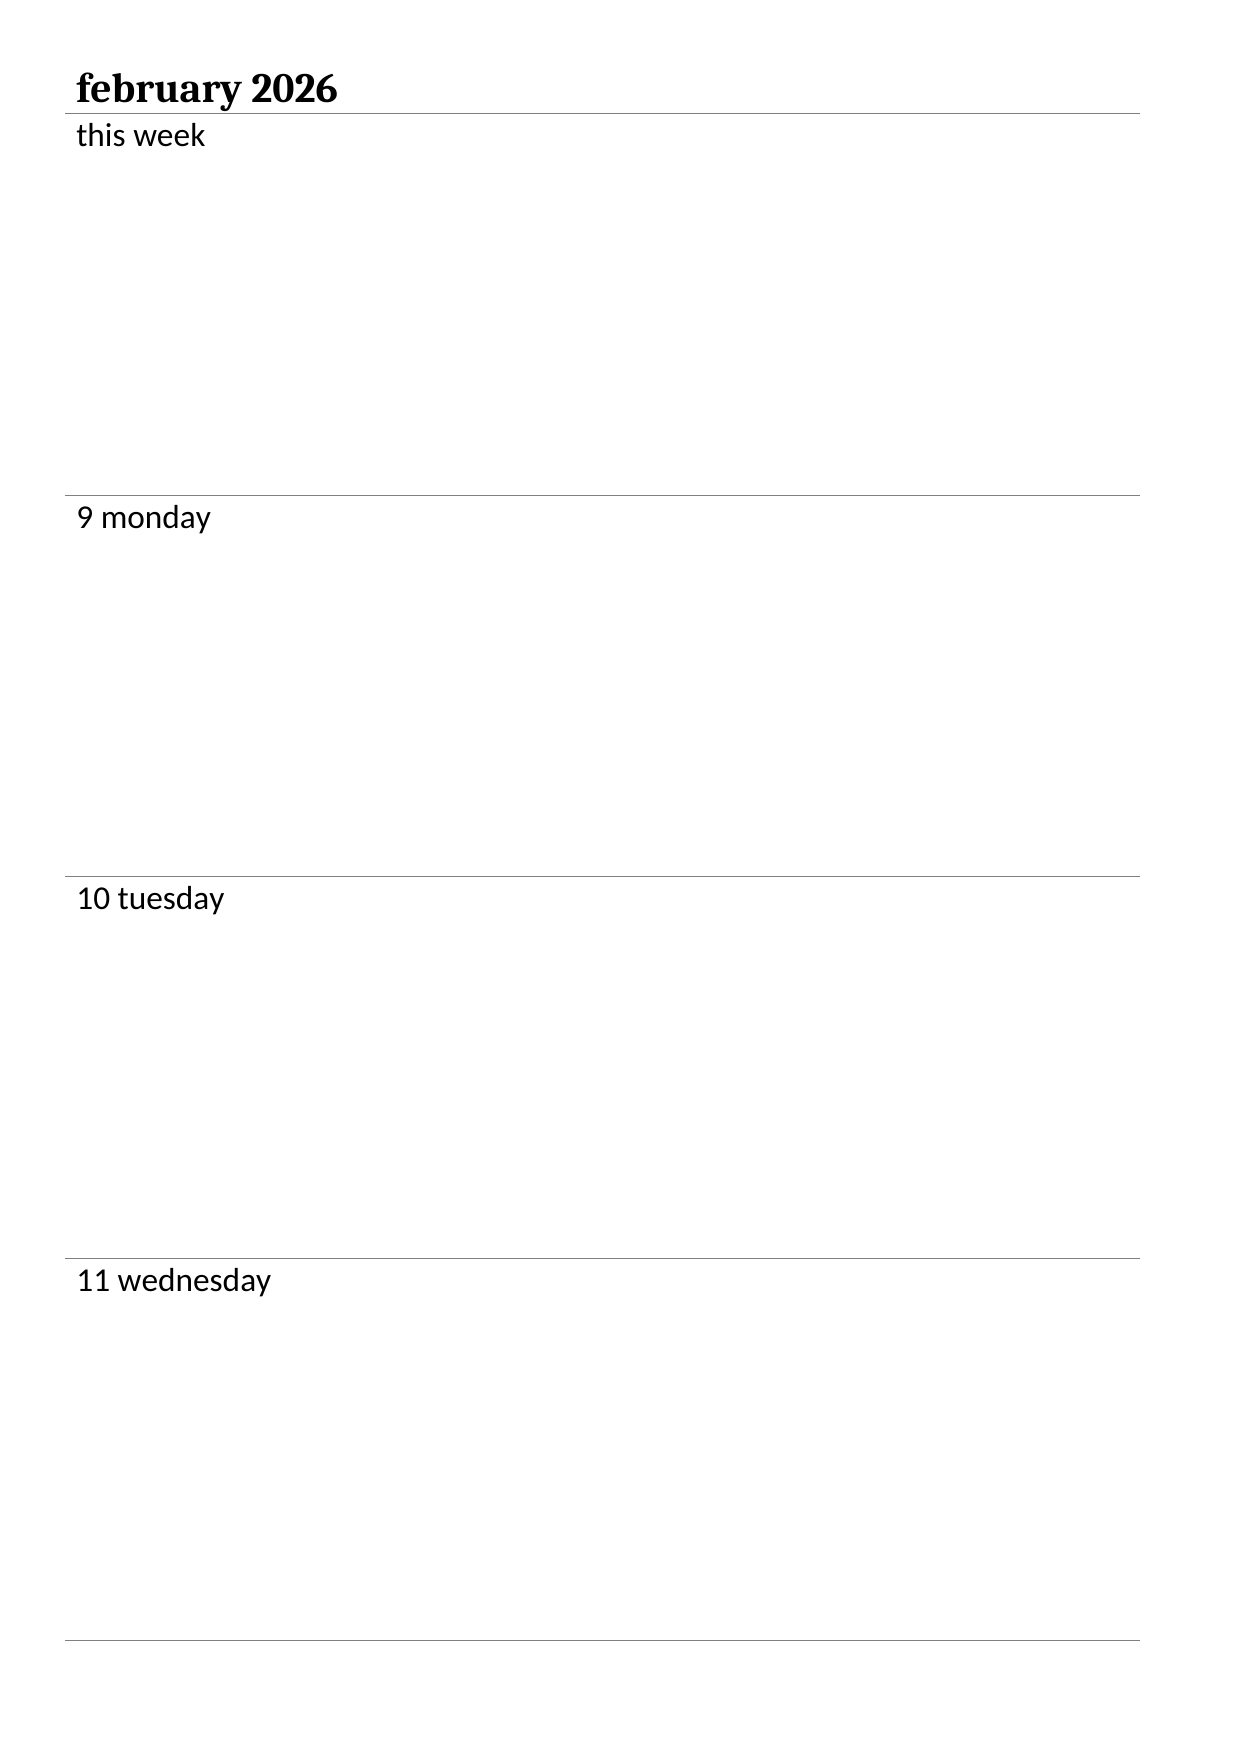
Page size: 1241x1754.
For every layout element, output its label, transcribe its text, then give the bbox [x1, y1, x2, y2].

table_cell 11 wednesday [65, 1259, 1140, 1639]
table_cell 10 tuesday [65, 877, 1140, 1258]
table_header february 2026 [65, 65, 1140, 113]
table_cell 9 monday [65, 496, 1140, 876]
table_cell this week [65, 114, 1140, 494]
